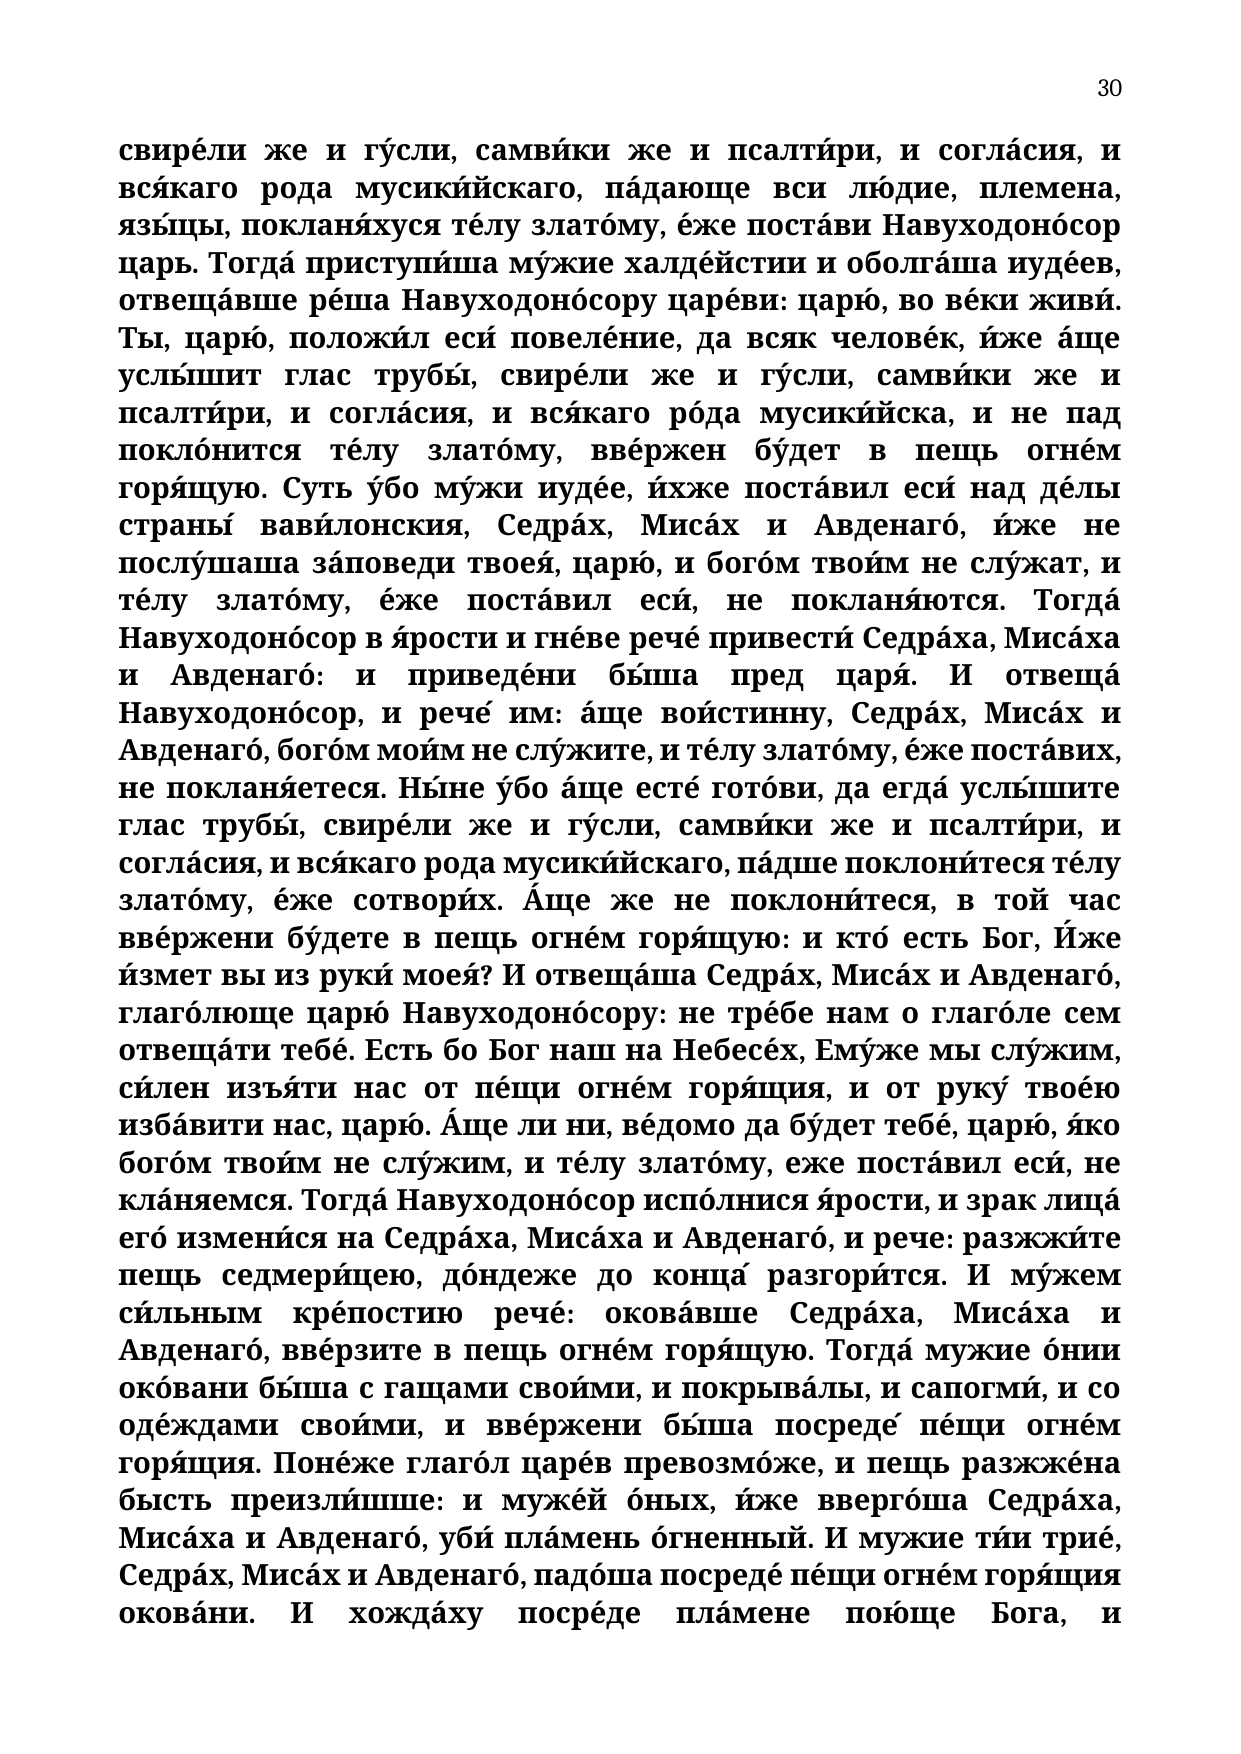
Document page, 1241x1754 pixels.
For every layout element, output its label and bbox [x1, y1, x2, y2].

text [118, 131, 1122, 1631]
